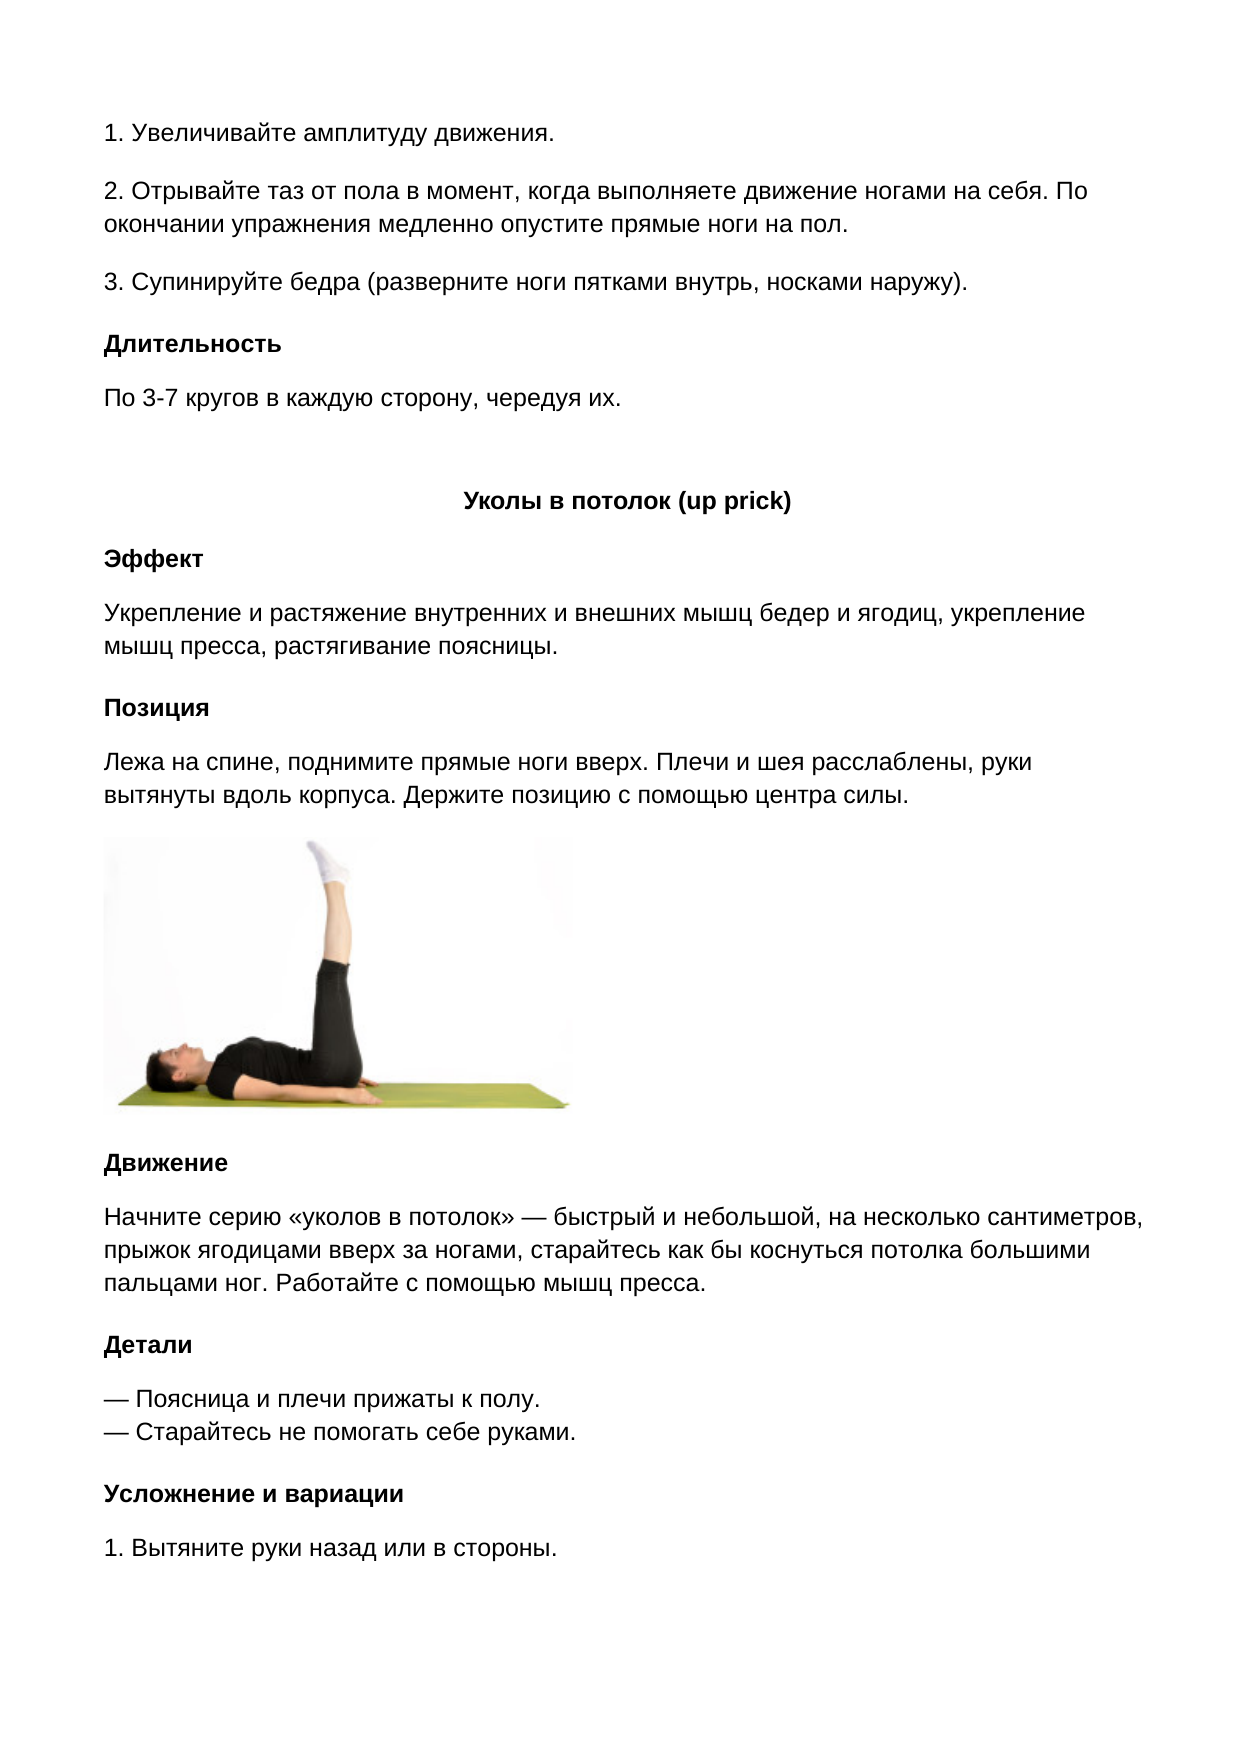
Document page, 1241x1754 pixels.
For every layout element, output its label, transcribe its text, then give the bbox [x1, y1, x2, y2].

text 1. Вытяните руки назад или в стороны. [103, 1533, 1152, 1561]
text 3. Супинируйте бедра (разверните ноги пятками внутрь, носками наружу). [103, 267, 1152, 296]
text — Поясница и плечи прижаты к полу. — Старайтесь не помогать себе руками. [103, 1384, 1152, 1445]
picture [103, 837, 573, 1115]
text Укрепление и растяжение внутренних и внешних мышц бедер и ягодиц, укрепление мышц пресса, растягивание поясницы. [103, 598, 1152, 659]
text Начните серию «уколов в потолок» — быстрый и небольшой, на несколько сантиметров, прыжок ягодицами вверх за ногами, старайтесь как бы коснуться потолка большими пальцами ног. Работайте с помощью мышц пресса. [103, 1202, 1152, 1296]
text Длительность [103, 329, 1152, 358]
text Эффект [103, 544, 1152, 573]
text По 3-7 кругов в каждую сторону, чередуя их. [103, 383, 1152, 412]
text 2. Отрывайте таз от пола в момент, когда выполняете движение ногами на себя. По окончании упражнения медленно опустите прямые ноги на пол. [103, 176, 1152, 238]
text 1. Увеличивайте амплитуду движения. [103, 118, 1152, 147]
text Усложнение и вариации [103, 1479, 1152, 1508]
text Позиция [103, 693, 1152, 722]
text Уколы в потолок (up prick) [103, 441, 1152, 515]
text Движение [103, 1148, 1152, 1176]
text Лежа на спине, поднимите прямые ноги вверх. Плечи и шея расслаблены, руки вытянуты вдоль корпуса. Держите позицию с помощью центра силы. [103, 747, 1152, 808]
text Детали [103, 1330, 1152, 1358]
